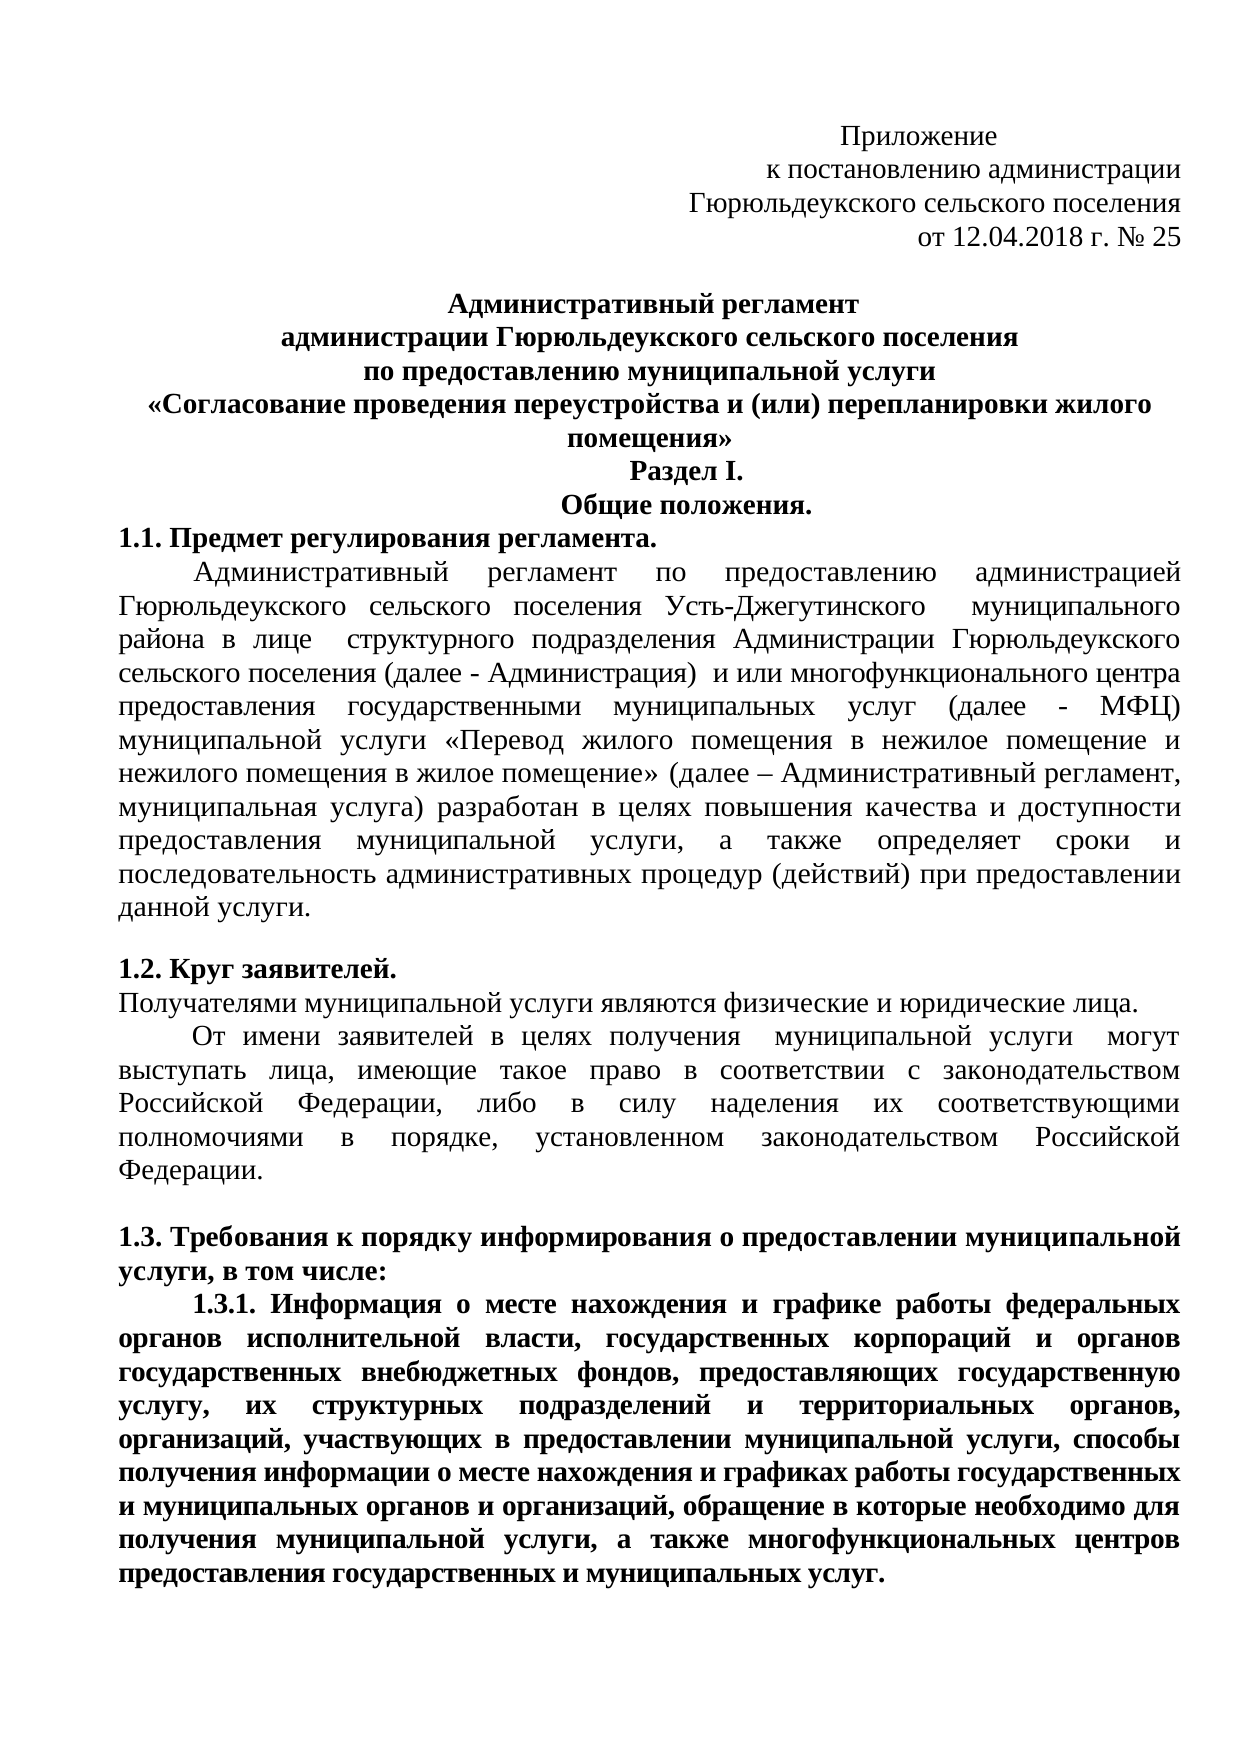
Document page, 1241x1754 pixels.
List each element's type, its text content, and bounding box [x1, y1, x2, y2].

text Административный регламент [118, 286, 1181, 319]
text Гюрюльдеукского сельского поселения [118, 185, 1181, 219]
text Общие положения. [118, 487, 1181, 521]
text Получателями муниципальной услуги являются физические и юридические лица. [118, 985, 1181, 1018]
text От имени заявителей в целях получения муниципальной услуги могут выступать лица, имеющие такое право в соответствии с законодательством Российской Федерации, либо в силу наделения их соответствующими полномочиями в порядке, установленном законодательством Российской Федерации. [118, 1018, 1181, 1186]
text Раздел I. [118, 453, 1181, 487]
text 1.1. Предмет регулирования регламента. [118, 521, 1181, 554]
text 1.3.1. Информация о месте нахождения и графике работы федеральных органов исполнительной власти, государственных корпораций и органов государственных внебюджетных фондов, предоставляющих государственную услугу, их структурных подразделений и территориальных органов, организаций, участвующих в предоставлении муниципальной услуги, способы получения информации о месте нахождения и графиках работы государственных и муниципальных органов и организаций, обращение в которые необходимо для получения муниципальной услуги, а также многофункциональных центров предоставления государственных и муниципальных услуг. [118, 1287, 1181, 1588]
text администрации Гюрюльдеукского сельского поселения [118, 319, 1181, 353]
text 1.3. Требования к порядку информирования о предоставлении муниципальной услуги, в том числе: [118, 1219, 1181, 1287]
text от 12.04.2018 г. № 25 [118, 219, 1181, 252]
text по предоставлению муниципальной услуги [118, 353, 1181, 386]
text 1.2. Круг заявителей. [118, 951, 1181, 985]
text Приложение [118, 118, 1181, 152]
text «Согласование проведения переустройства и (или) перепланировки жилого помещения» [118, 386, 1181, 453]
text Административный регламент по предоставлению администрацией Гюрюльдеукского сельского поселения Усть-Джегутинского муниципального района в лице структурного подразделения Администрации Гюрюльдеукского сельского поселения (далее - Администрация) и или многофункционального центра предоставления государственными муниципальных услуг (далее - МФЦ) муниципальной услуги «Перевод жилого помещения в нежилое помещение и нежилого помещения в жилое помещение» (далее – Административный регламент, муниципальная услуга) разработан в целях повышения качества и доступности предоставления муниципальной услуги, а также определяет сроки и последовательность административных процедур (действий) при предоставлении данной услуги. [118, 554, 1181, 923]
text к постановлению администрации [118, 152, 1181, 185]
